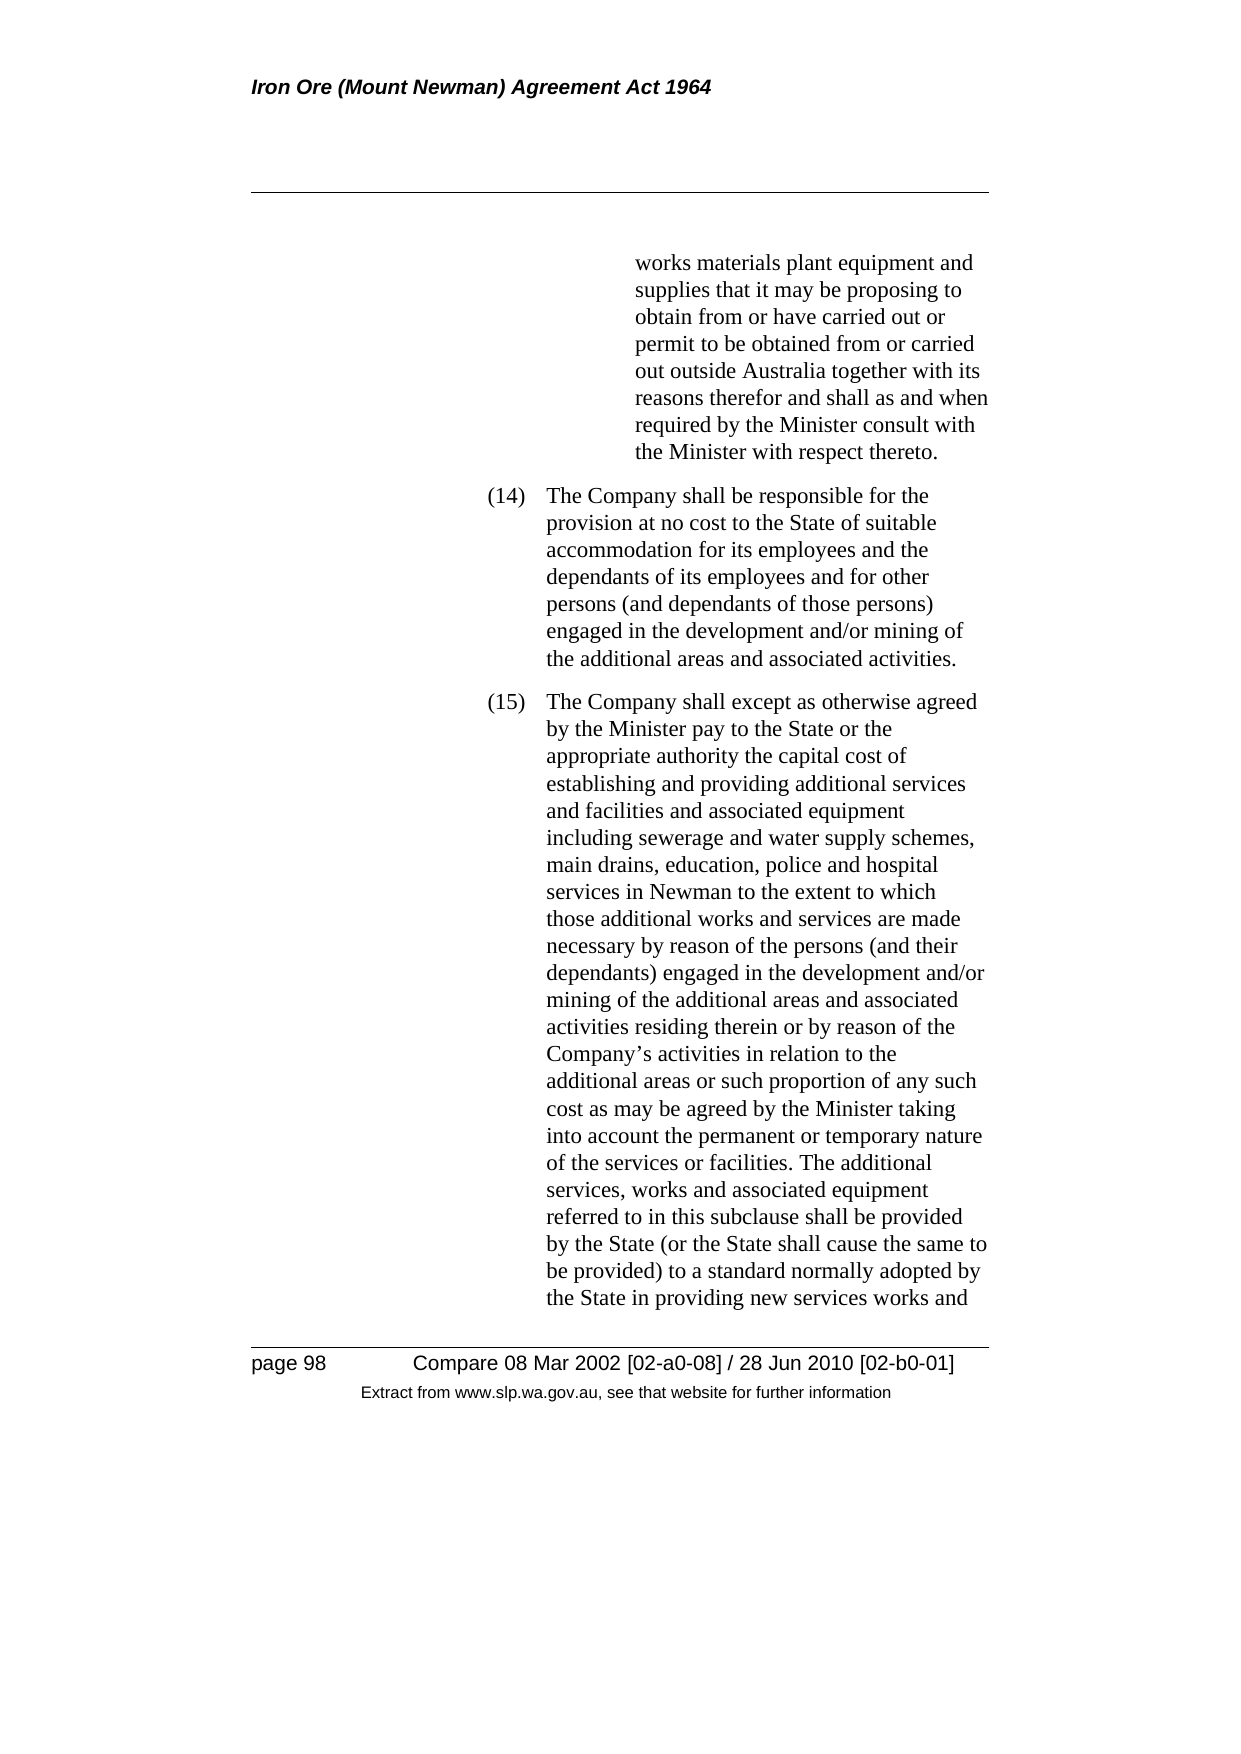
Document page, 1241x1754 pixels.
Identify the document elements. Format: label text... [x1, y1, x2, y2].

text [399, 248, 989, 465]
text (14) The Company shall be responsible for the provision at no cost to the State of suitable accommodation for its employees and the dependants of its employees and for other persons (and dependants of those persons) engaged in the development and/or mining of the additional areas and associated activities. [399, 481, 989, 671]
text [399, 688, 989, 1311]
